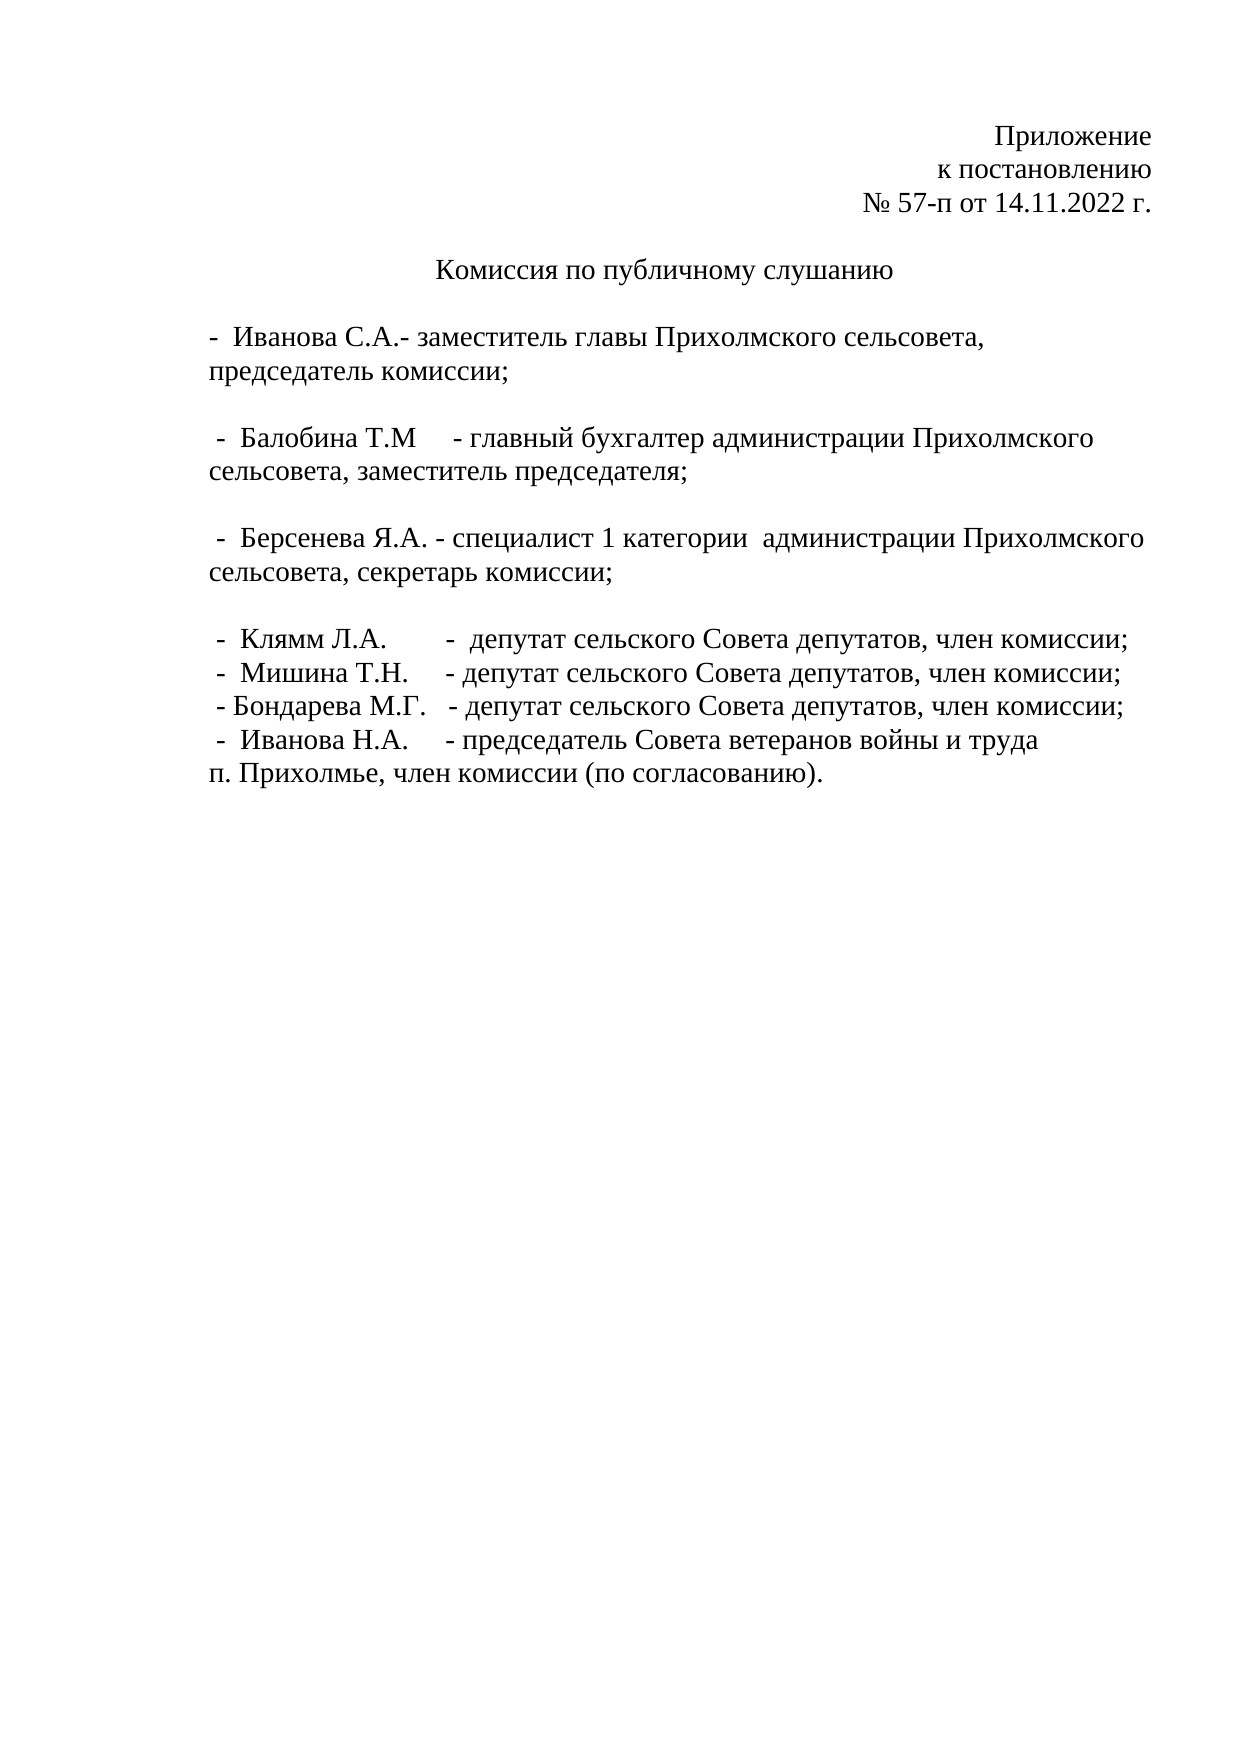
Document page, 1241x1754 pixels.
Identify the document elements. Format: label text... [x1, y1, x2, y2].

text - Иванова Н.А. - председатель Совета ветеранов войны и труда [208, 722, 1152, 755]
text - Бондарева М.Г. - депутат сельского Совета депутатов, член комиссии; [208, 688, 1152, 722]
text Приложение [177, 118, 1152, 152]
text - Берсенева Я.А. - специалист 1 категории администрации Прихолмского сельсовета, секретарь комиссии; [208, 521, 1152, 588]
text - Клямм Л.А. - депутат сельского Совета депутатов, член комиссии; [208, 621, 1152, 655]
text - Мишина Т.Н. - депутат сельского Совета депутатов, член комиссии; [208, 655, 1152, 688]
text п. Прихолмье, член комиссии (по согласованию). [208, 755, 1152, 789]
text - Балобина Т.М - главный бухгалтер администрации Прихолмского сельсовета, заместитель председателя; [208, 420, 1152, 487]
text Комиссия по публичному слушанию [177, 252, 1152, 286]
text № 57-п от 14.11.2022 г. [177, 185, 1152, 219]
text к постановлению [177, 152, 1152, 185]
text - Иванова С.А.- заместитель главы Прихолмского сельсовета, председатель комиссии; [208, 319, 1152, 386]
